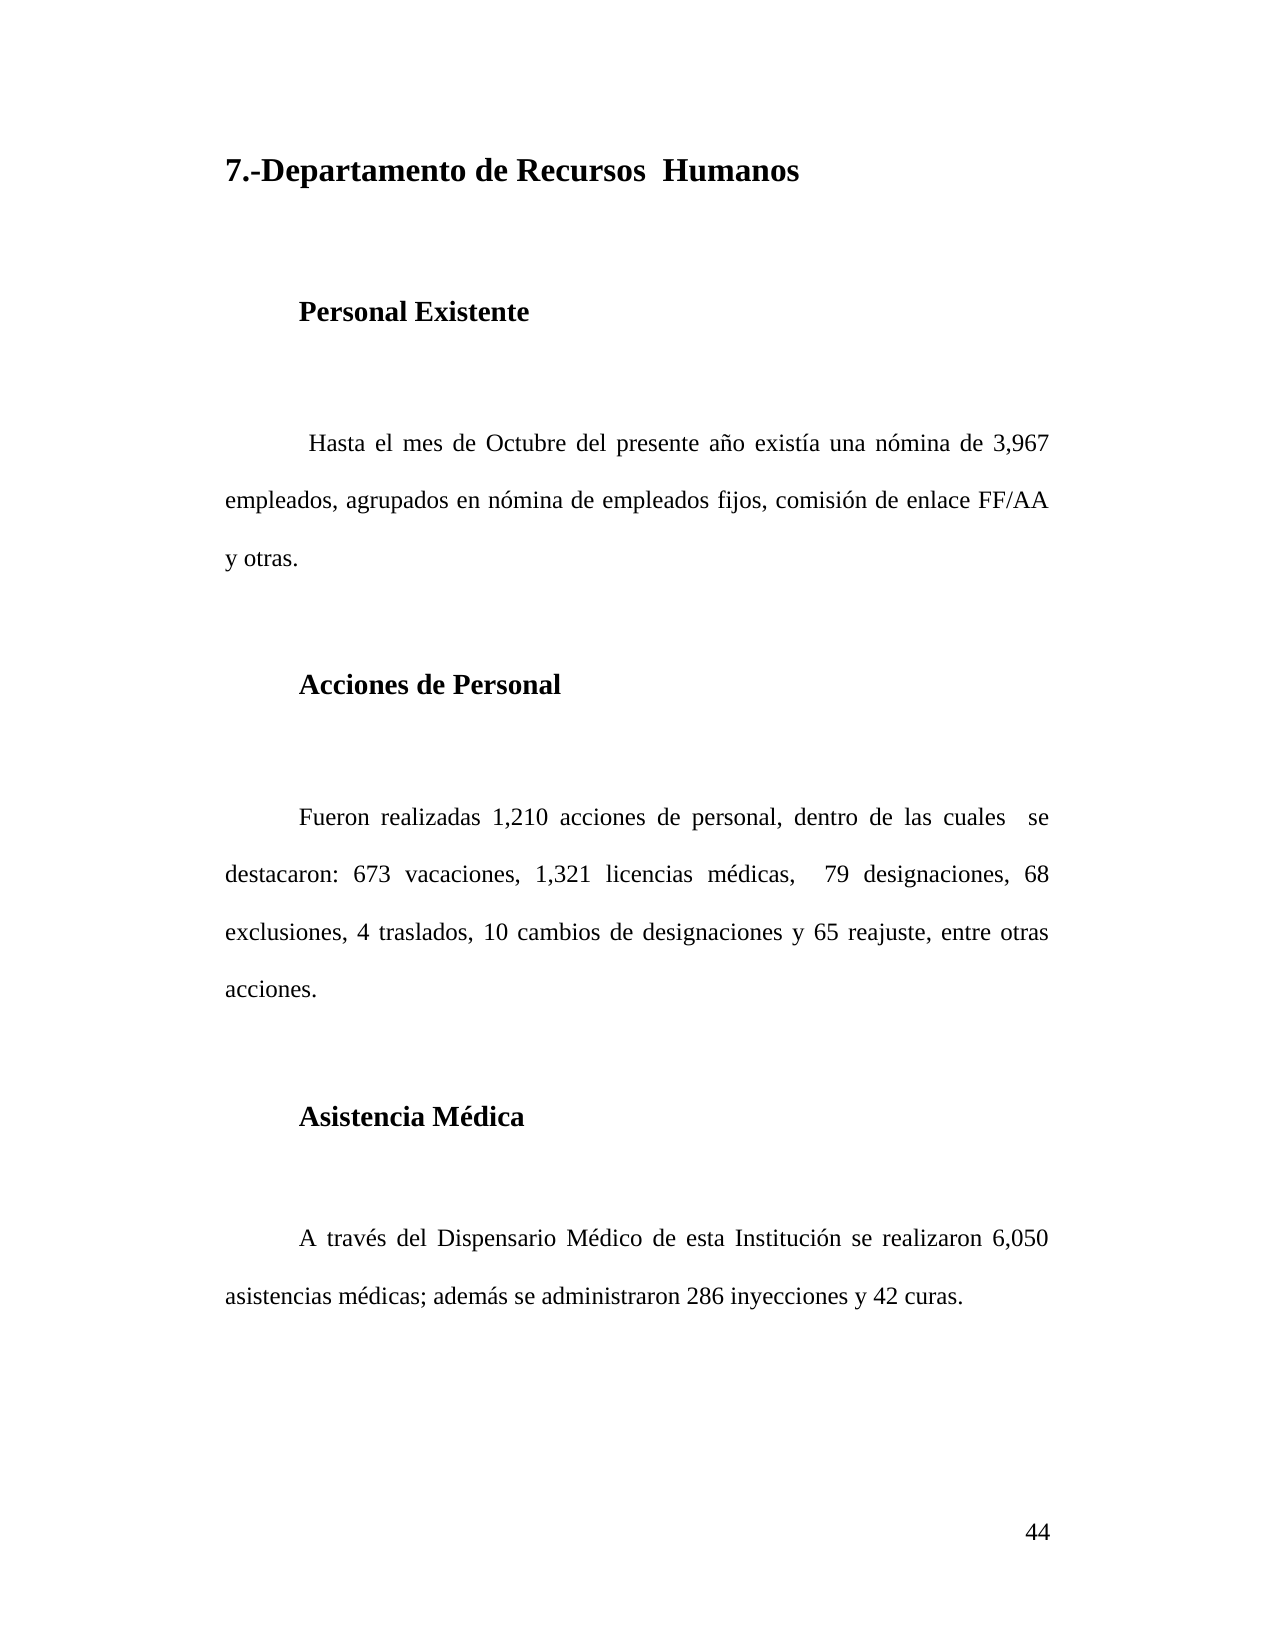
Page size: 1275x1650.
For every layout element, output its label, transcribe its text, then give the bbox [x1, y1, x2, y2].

text Hasta el mes de Octubre del presente año existía una nómina de 3,967 empleados, agrupados en nómina de empleados fijos, comisión de enlace FF/AA y otras. [225, 428, 1050, 572]
text Asistencia Médica [225, 1099, 1050, 1132]
text Acciones de Personal [225, 667, 1050, 701]
text Personal Existente [225, 294, 1050, 327]
text A través del Dispensario Médico de esta Institución se realizaron 6,050 asistencias médicas; además se administraron 286 inyecciones y 42 curas. [225, 1223, 1050, 1309]
text Fueron realizadas 1,210 acciones de personal, dentro de las cuales se destacaron: 673 vacaciones, 1,321 licencias médicas, 79 designaciones, 68 exclusiones, 4 traslados, 10 cambios de designaciones y 65 reajuste, entre otras acciones. [225, 802, 1050, 1003]
text 7.-Departamento de Recursos Humanos [225, 150, 1050, 188]
